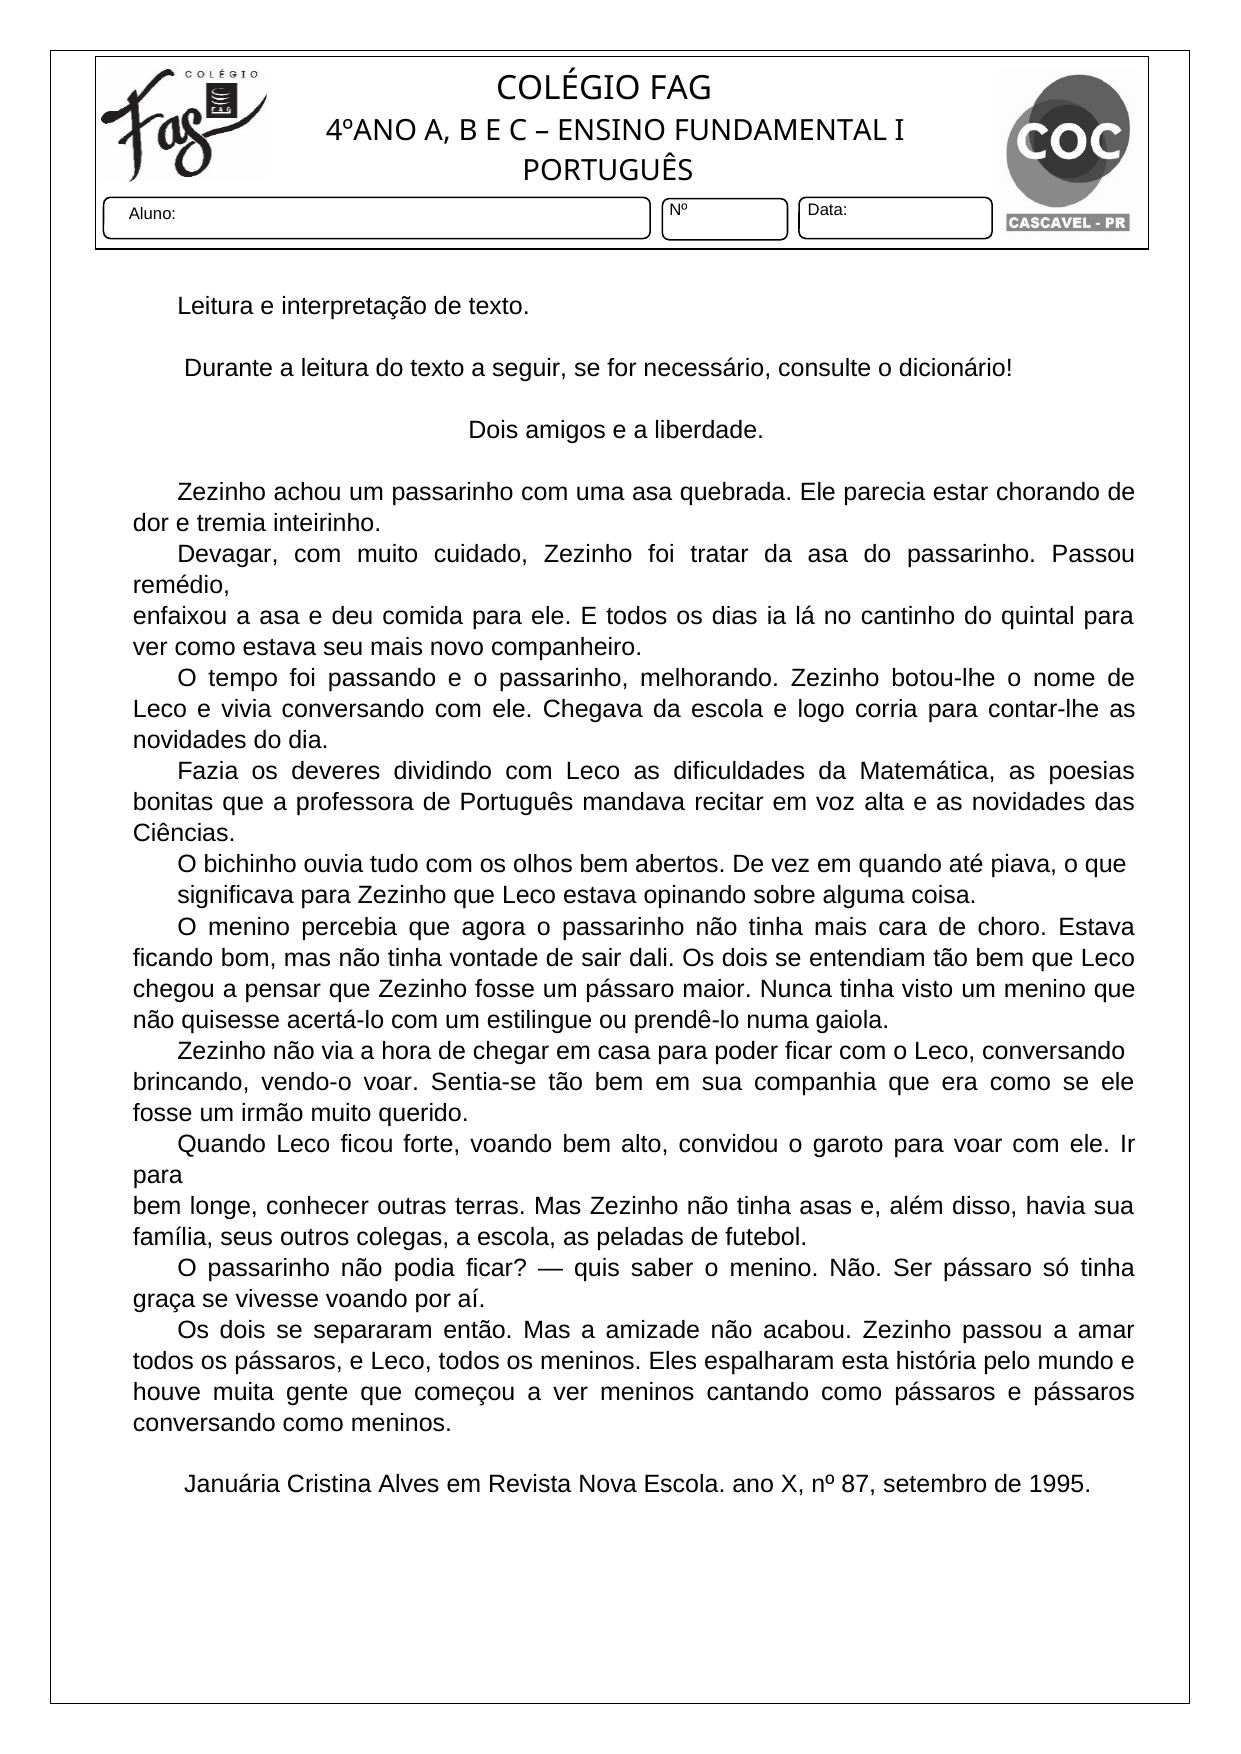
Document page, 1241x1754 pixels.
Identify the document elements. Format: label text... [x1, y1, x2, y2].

list significava para Zezinho que Leco estava opinando sobre alguma coisa. [133, 880, 1137, 909]
list Devagar, com muito cuidado, Zezinho foi tratar da asa do passarinho. Passou remédio, [133, 539, 1137, 599]
list Fazia os deveres dividindo com Leco as dificuldades da Matemática, as poesias bonitas que a professora de Português mandava recitar em voz alta e as novidades das Ciências. [133, 756, 1137, 847]
list O menino percebia que agora o passarinho não tinha mais cara de choro. Estava ficando bom, mas não tinha vontade de sair dali. Os dois se entendiam tão bem que Leco chegou a pensar que Zezinho fosse um pássaro maior. Nunca tinha visto um menino que não quisesse acertá-lo com um estilingue ou prendê-lo numa gaiola. [133, 911, 1137, 1033]
list Quando Leco ficou forte, voando bem alto, convidou o garoto para voar com ele. Ir para [133, 1129, 1137, 1188]
list Os dois se separaram então. Mas a amizade não acabou. Zezinho passou a amar todos os pássaros, e Leco, todos os meninos. Eles espalharam esta história pelo mundo e houve muita gente que começou a ver meninos cantando como pássaros e pássaros conversando como meninos. [133, 1315, 1137, 1437]
list brincando, vendo-o voar. Sentia-se tão bem em sua companhia que era como se ele fosse um irmão muito querido. [133, 1067, 1137, 1126]
list Zezinho não via a hora de chegar em casa para poder ficar com o Leco, conversando [133, 1036, 1137, 1064]
list bem longe, conhecer outras terras. Mas Zezinho não tinha asas e, além disso, havia sua família, seus outros colegas, a escola, as peladas de futebol. [133, 1191, 1137, 1251]
picture [101, 69, 267, 182]
list O tempo foi passando e o passarinho, melhorando. Zezinho botou-lhe o nome de Leco e vivia conversando com ele. Chegava da escola e logo corria para contar-lhe as novidades do dia. [133, 663, 1137, 754]
list enfaixou a asa e deu comida para ele. E todos os dias ia lá no cantinho do quintal para ver como estava seu mais novo companheiro. [133, 601, 1137, 661]
list Durante a leitura do texto a seguir, se for necessário, consulte o dicionário! [133, 353, 1137, 381]
list Januária Cristina Alves em Revista Nova Escola. ano X, nº 87, setembro de 1995. [133, 1469, 1137, 1498]
list Zezinho achou um passarinho com uma asa quebrada. Ele parecia estar chorando de dor e tremia inteirinho. [133, 477, 1137, 537]
list O bichinho ouvia tudo com os olhos bem abertos. De vez em quando até piava, o que [133, 849, 1137, 878]
list Leitura e interpretação de texto. [133, 291, 1137, 319]
list Dois amigos e a liberdade. [133, 415, 1137, 443]
list O passarinho não podia ficar? — quis saber o menino. Não. Ser pássaro só tinha graça se vivesse voando por aí. [133, 1253, 1137, 1313]
